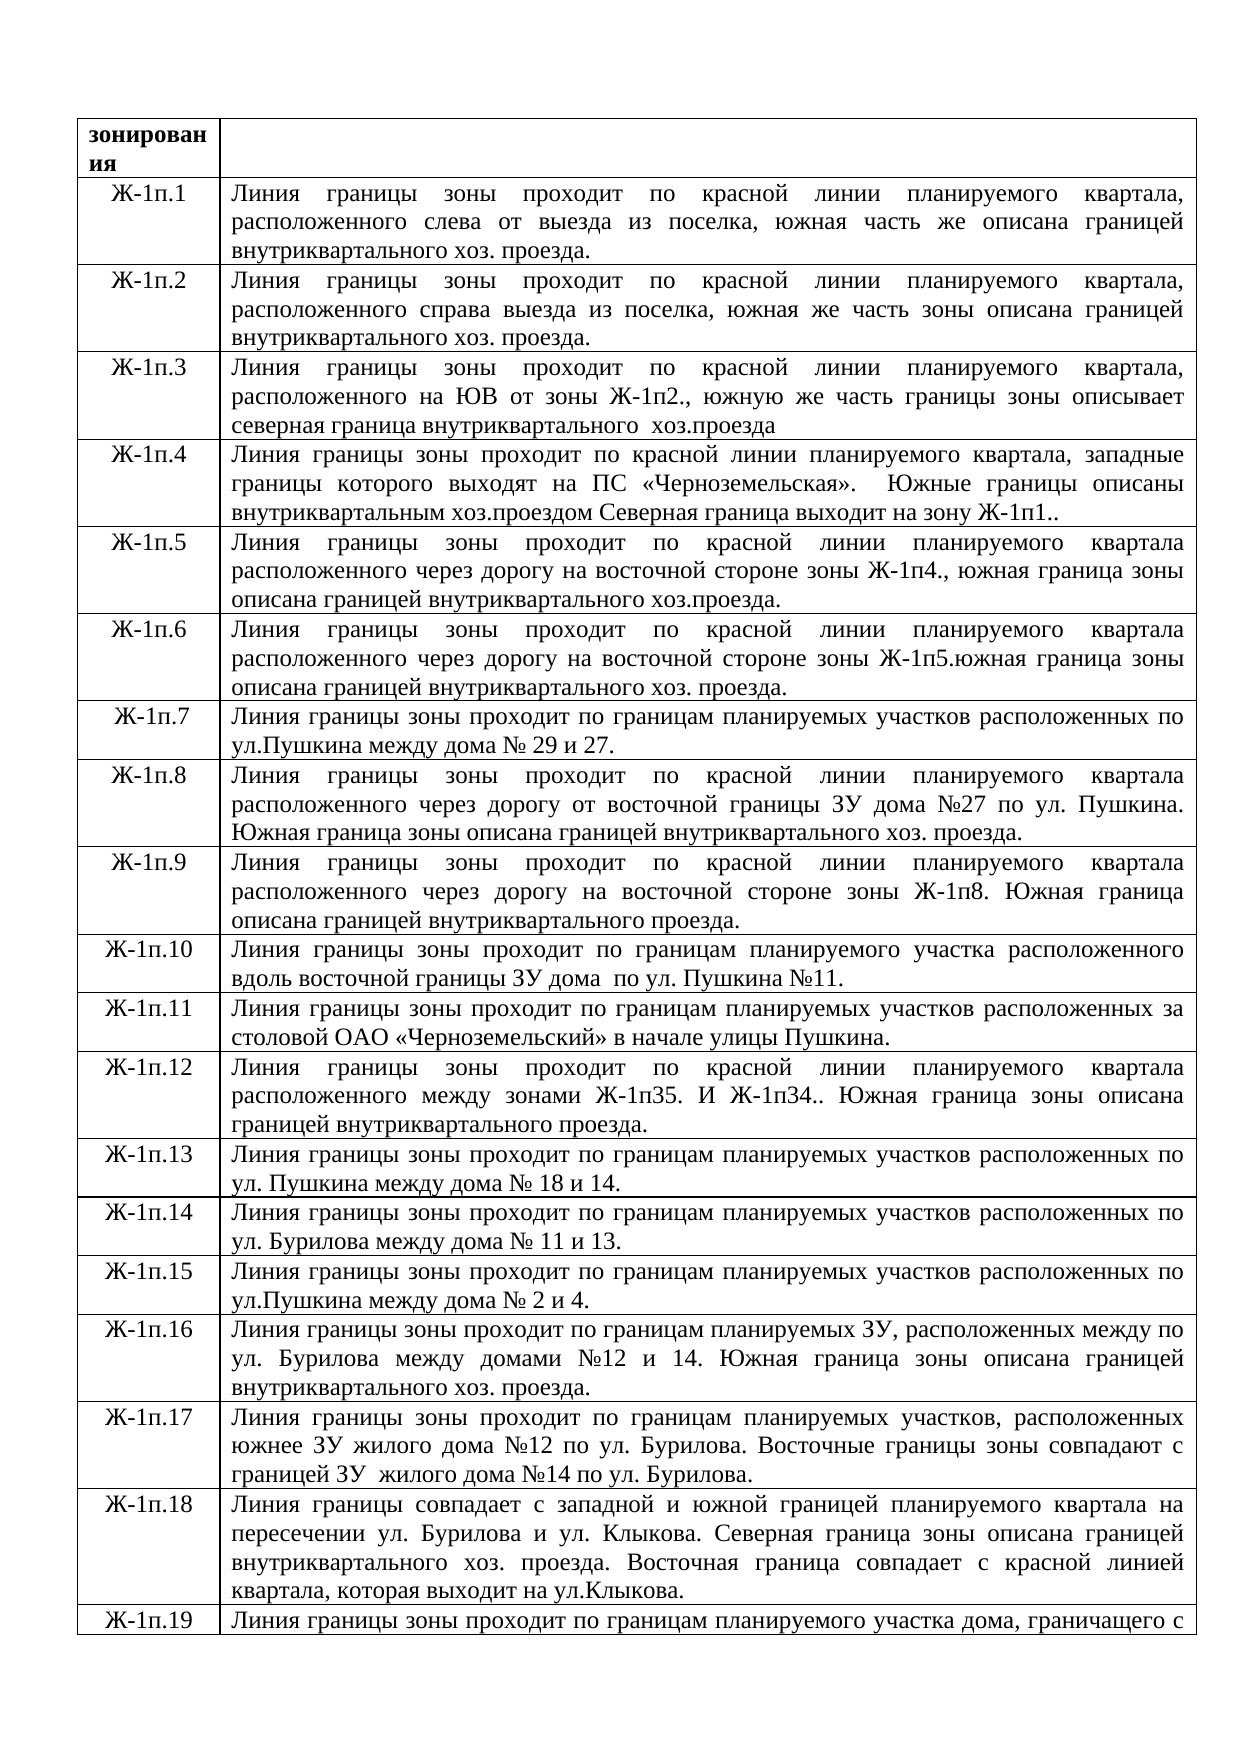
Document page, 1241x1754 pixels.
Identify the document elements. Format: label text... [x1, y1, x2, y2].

table_cell Ж-1п.16 [78, 1315, 219, 1401]
table_cell Ж-1п.13 [78, 1139, 219, 1196]
table_cell Ж-1п.5 [78, 527, 219, 613]
table_cell Ж-1п.12 [78, 1052, 219, 1138]
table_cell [221, 1605, 1196, 1634]
table_cell Ж-1п.15 [78, 1256, 219, 1313]
table_cell Линия границы зоны проходит по красной линии планируемого квартала, западные границы которого выходят на ПС «Черноземельская». Южные границы описаны внутриквартальным хоз.проездом Северная граница выходит на зону Ж-1п1.. [221, 440, 1196, 526]
table_cell Линия границы зоны проходит по границам планируемых ЗУ, расположенных между по ул. Бурилова между домами №12 и 14. Южная граница зоны описана границей внутриквартального хоз. проезда. [221, 1315, 1196, 1401]
table_cell Ж-1п.3 [78, 352, 219, 438]
table_cell Ж-1п.8 [78, 760, 219, 846]
table_cell Линия границы зоны проходит по границам планируемых участков расположенных по ул.Пушкина между дома № 29 и 27. [221, 701, 1196, 759]
table_cell Линия границы совпадает с западной и южной границей планируемого квартала на пересечении ул. Бурилова и ул. Клыкова. Северная граница зоны описана границей внутриквартального хоз. проезда. Восточная граница совпадает с красной линией квартала, которая выходит на ул.Клыкова. [221, 1489, 1196, 1604]
table_cell Линия границы зоны проходит по красной линии планируемого квартала расположенного через дорогу на восточной стороне зоны Ж-1п4., южная граница зоны описана границей внутриквартального хоз.проезда. [221, 527, 1196, 613]
table_cell Линия границы зоны проходит по границам планируемых участков расположенных за столовой ОАО «Черноземельский» в начале улицы Пушкина. [221, 993, 1196, 1051]
table_cell Линия границы зоны проходит по красной линии планируемого квартала, расположенного на ЮВ от зоны Ж-1п2., южную же часть границы зоны описывает северная граница внутриквартального хоз.проезда [221, 352, 1196, 438]
table_cell Ж-1п.10 [78, 935, 219, 992]
table_cell Ж-1п.4 [78, 440, 219, 526]
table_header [221, 119, 1196, 177]
table_cell Ж-1п.7 [78, 701, 219, 759]
table_cell Линия границы зоны проходит по красной линии планируемого квартала, расположенного слева от выезда из поселка, южная часть же описана границей внутриквартального хоз. проезда. [221, 178, 1196, 264]
table_cell Линия границы зоны проходит по красной линии планируемого квартала расположенного через дорогу на восточной стороне зоны Ж-1п5.южная граница зоны описана границей внутриквартального хоз. проезда. [221, 614, 1196, 700]
table_cell Линия границы зоны проходит по границам планируемого участка расположенного вдоль восточной границы ЗУ дома по ул. Пушкина №11. [221, 935, 1196, 992]
table_cell Ж-1п.17 [78, 1402, 219, 1488]
table_cell Ж-1п.18 [78, 1489, 219, 1604]
table_cell Линия границы зоны проходит по границам планируемых участков, расположенных южнее ЗУ жилого дома №12 по ул. Бурилова. Восточные границы зоны совпадают с границей ЗУ жилого дома №14 по ул. Бурилова. [221, 1402, 1196, 1488]
table_cell Линия границы зоны проходит по границам планируемых участков расположенных по ул.Пушкина между дома № 2 и 4. [221, 1256, 1196, 1313]
table_cell Ж-1п.9 [78, 847, 219, 933]
table_cell Ж-1п.11 [78, 993, 219, 1051]
table_cell Линия границы зоны проходит по красной линии планируемого квартала расположенного через дорогу на восточной стороне зоны Ж-1п8. Южная граница описана границей внутриквартального проезда. [221, 847, 1196, 933]
table_cell Ж-1п.14 [78, 1198, 219, 1255]
table_cell Ж-1п.1 [78, 178, 219, 264]
table_cell Ж-1п.6 [78, 614, 219, 700]
table_cell Линия границы зоны проходит по границам планируемых участков расположенных по ул. Пушкина между дома № 18 и 14. [221, 1139, 1196, 1196]
table_cell Линия границы зоны проходит по красной линии планируемого квартала расположенного между зонами Ж-1п35. И Ж-1п34.. Южная граница зоны описана границей внутриквартального проезда. [221, 1052, 1196, 1138]
table_cell Линия границы зоны проходит по красной линии планируемого квартала, расположенного справа выезда из поселка, южная же часть зоны описана границей внутриквартального хоз. проезда. [221, 265, 1196, 351]
table_cell Ж-1п.19 [78, 1605, 219, 1634]
table_cell Линия границы зоны проходит по границам планируемых участков расположенных по ул. Бурилова между дома № 11 и 13. [221, 1198, 1196, 1255]
table_cell Линия границы зоны проходит по красной линии планируемого квартала расположенного через дорогу от восточной границы ЗУ дома №27 по ул. Пушкина. Южная граница зоны описана границей внутриквартального хоз. проезда. [221, 760, 1196, 846]
table_cell Ж-1п.2 [78, 265, 219, 351]
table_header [78, 119, 219, 177]
